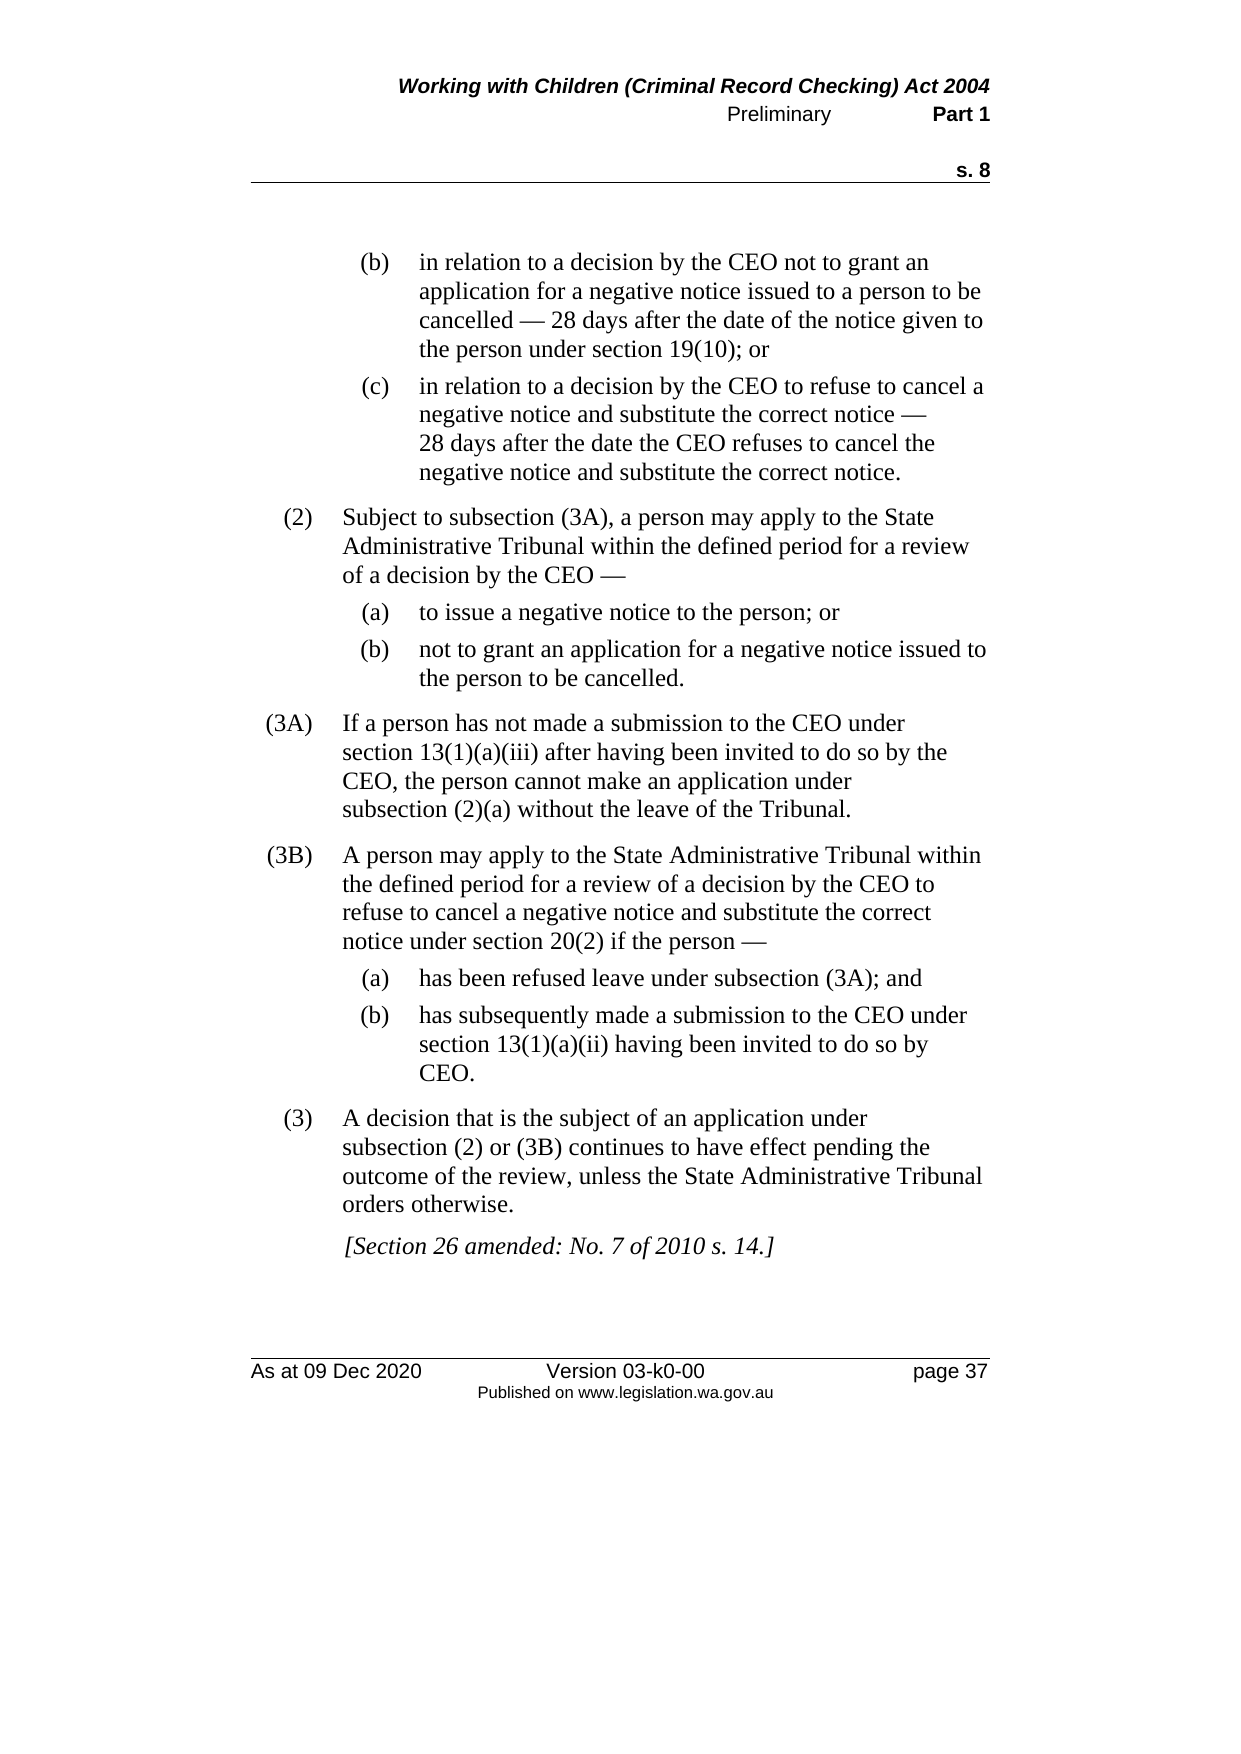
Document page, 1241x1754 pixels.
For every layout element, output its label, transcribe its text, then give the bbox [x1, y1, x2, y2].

text (b) has subsequently made a submission to the CEO under section 13(1)(a)(ii) having been invited to do so by CEO. [251, 1000, 990, 1087]
text (b) in relation to a decision by the CEO not to grant an application for a negative notice issued to a person to be cancelled — 28 days after the date of the notice given to the person under section 19(10); or [251, 247, 990, 362]
text (a) has been refused leave under subsection (3A); and [251, 963, 990, 992]
text (3) A decision that is the subject of an application under subsection (2) or (3B) continues to have effect pending the outcome of the review, unless the State Administrative Tribunal orders otherwise. [251, 1103, 990, 1218]
text [Section 26 amended: No. 7 of 2010 s. 14.] [251, 1231, 990, 1259]
text (3B) A person may apply to the State Administrative Tribunal within the defined period for a review of a decision by the CEO to refuse to cancel a negative notice and substitute the correct notice under section 20(2) if the person — [251, 840, 990, 955]
text (2) Subject to subsection (3A), a person may apply to the State Administrative Tribunal within the defined period for a review of a decision by the CEO — [251, 502, 990, 589]
text (b) not to grant an application for a negative notice issued to the person to be cancelled. [251, 634, 990, 692]
text (a) to issue a negative notice to the person; or [251, 597, 990, 626]
text (c) in relation to a decision by the CEO to refuse to cancel a negative notice and substitute the correct notice — 28 days after the date the CEO refuses to cancel the negative notice and substitute the correct notice. [251, 371, 990, 486]
text (3A) If a person has not made a submission to the CEO under section 13(1)(a)(iii) after having been invited to do so by the CEO, the person cannot make an application under subsection (2)(a) without the leave of the Tribunal. [251, 708, 990, 823]
